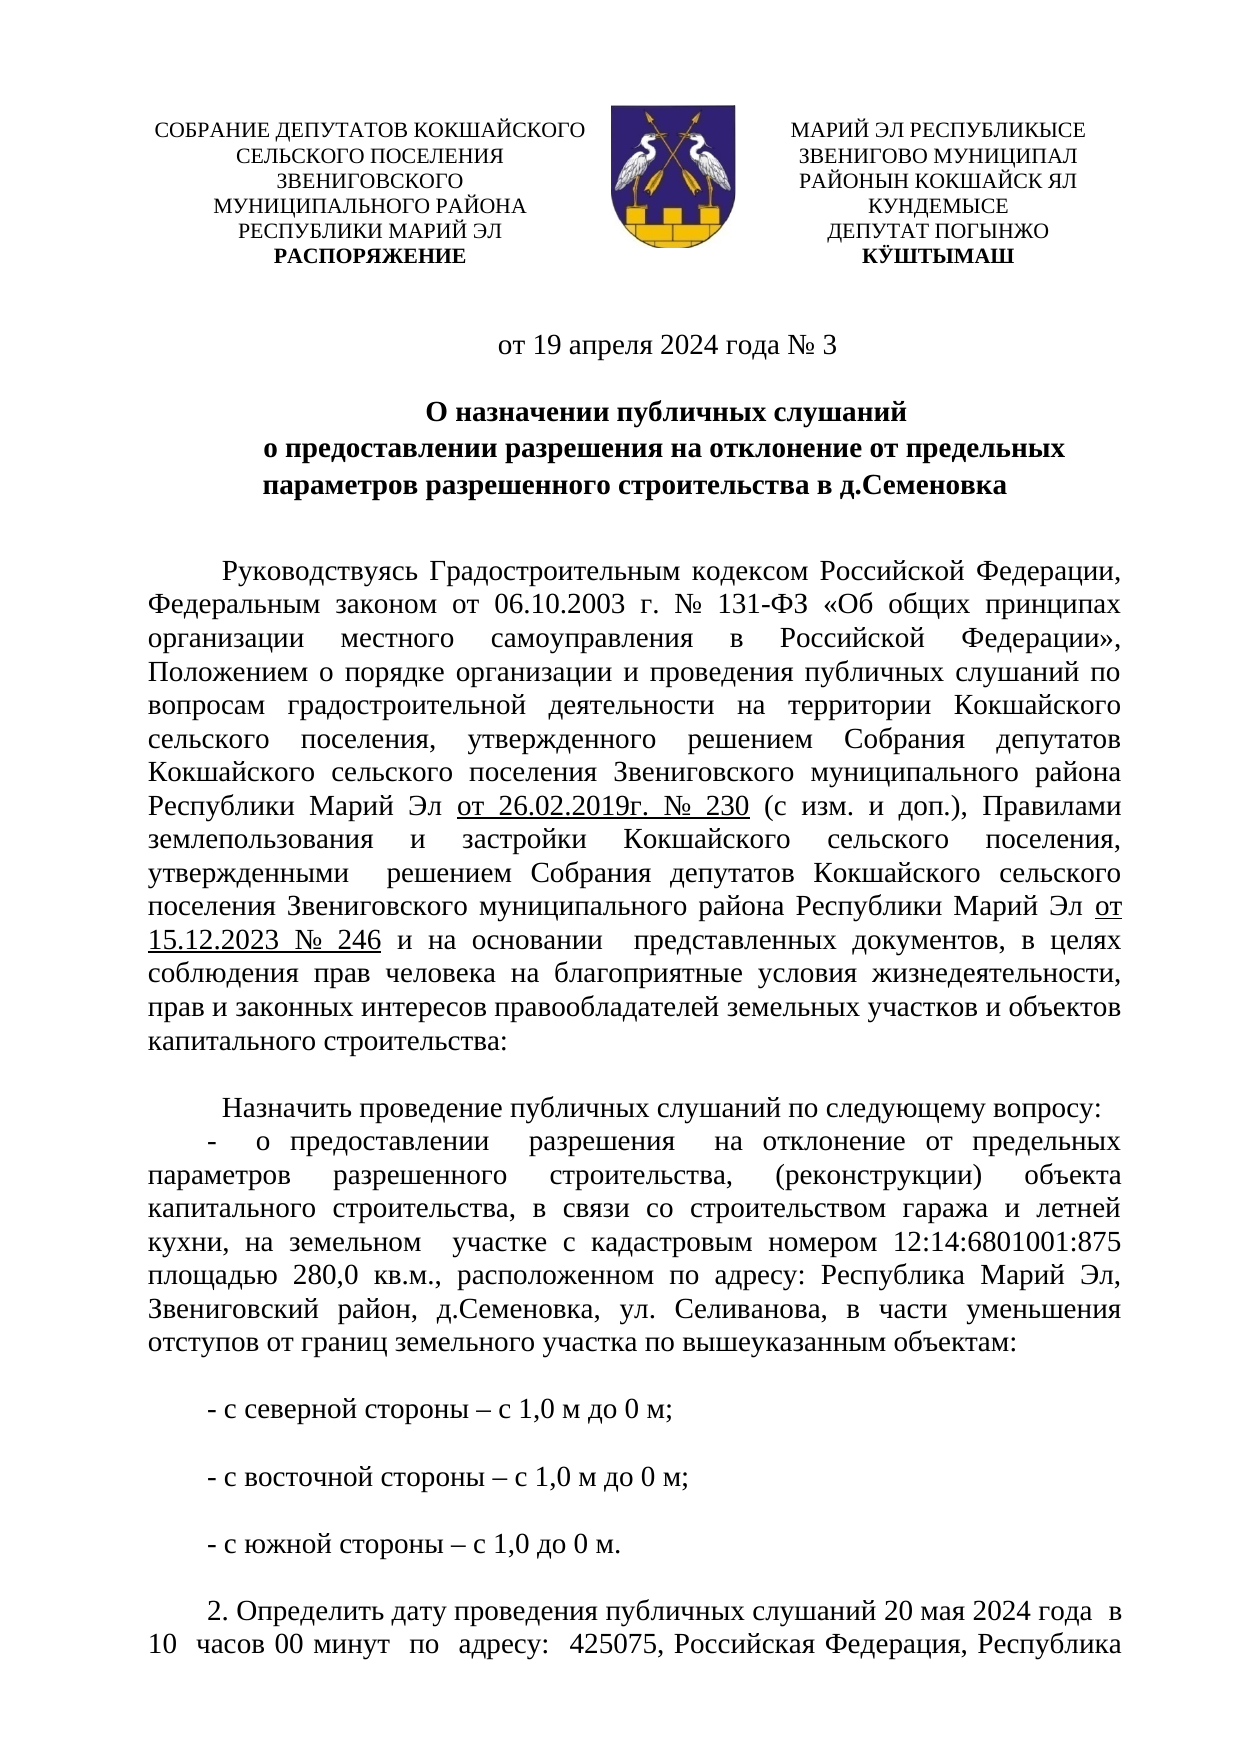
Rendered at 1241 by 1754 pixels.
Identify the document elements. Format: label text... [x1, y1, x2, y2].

picture [611, 105, 736, 246]
text - с северной стороны – с 1,0 м до 0 м; [148, 1392, 1122, 1425]
text РАСПОРЯЖЕНИЕ КӰШТЫМАШ [148, 243, 1122, 269]
text - о предоставлении разрешения на отклонение от предельных параметров разрешенного строительства, (реконструкции) объекта капитального строительства, в связи со строительством гаража и летней кухни, на земельном участке с кадастровым номером 12:14:6801001:875 площадью 280,0 кв.м., расположенном по адресу: Республика Марий Эл, Звениговский район, д.Семеновка, ул. Селиванова, в части уменьшения отступов от границ земельного участка по вышеуказанным объектам: [148, 1123, 1122, 1358]
text ЗВЕНИГОВСКОГО РАЙОНЫН КОКШАЙСК ЯЛ [148, 168, 611, 193]
text СОБРАНИЕ ДЕПУТАТОВ КОКШАЙСКОГО МАРИЙ ЭЛ РЕСПУБЛИКЫСЕ СЕЛЬСКОГО ПОСЕЛЕНИЯ ЗВЕНИГОВО МУНИЦИПАЛ [148, 117, 611, 168]
text МУНИЦИПАЛЬНОГО РАЙОНА КУНДЕМЫСЕ РЕСПУБЛИКИ МАРИЙ ЭЛ ДЕПУТАТ ПОГЫНЖО [736, 193, 1122, 243]
text о предоставлении разрешения на отклонение от предельных параметров разрешенного строительства в д.Семеновка [148, 431, 1122, 500]
text О назначении публичных слушаний [210, 394, 1122, 428]
text - с восточной стороны – с 1,0 м до 0 м; [148, 1459, 1122, 1492]
text Руководствуясь Градостроительным кодексом Российской Федерации, Федеральным законом от 06.10.2003 г. № 131-ФЗ «Об общих принципах организации местного самоуправления в Российской Федерации», Положением о порядке организации и проведения публичных слушаний по вопросам градостроительной деятельности на территории Кокшайского сельского поселения, утвержденного решением Собрания депутатов Кокшайского сельского поселения Звениговского муниципального района Республики Марий Эл от 26.02.2019г. № 230 (с изм. и доп.), Правилами землепользования и застройки Кокшайского сельского поселения, утвержденными решением Собрания депутатов Кокшайского сельского поселения Звениговского муниципального района Республики Марий Эл от 15.12.2023 № 246 и на основании представленных документов, в целях соблюдения прав человека на благоприятные условия жизнедеятельности, прав и законных интересов правообладателей земельных участков и объектов капитального строительства: [148, 553, 1122, 1056]
text МУНИЦИПАЛЬНОГО РАЙОНА КУНДЕМЫСЕ РЕСПУБЛИКИ МАРИЙ ЭЛ ДЕПУТАТ ПОГЫНЖО [148, 193, 611, 243]
text от 19 апреля 2024 года № 3 [148, 327, 1122, 361]
text - с южной стороны – с 1,0 до 0 м. [148, 1526, 1122, 1559]
text ЗВЕНИГОВСКОГО РАЙОНЫН КОКШАЙСК ЯЛ [736, 168, 1122, 193]
text СОБРАНИЕ ДЕПУТАТОВ КОКШАЙСКОГО МАРИЙ ЭЛ РЕСПУБЛИКЫСЕ СЕЛЬСКОГО ПОСЕЛЕНИЯ ЗВЕНИГОВО МУНИЦИПАЛ [736, 117, 1122, 168]
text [148, 1593, 1122, 1660]
text Назначить проведение публичных слушаний по следующему вопросу: [222, 1090, 1122, 1123]
